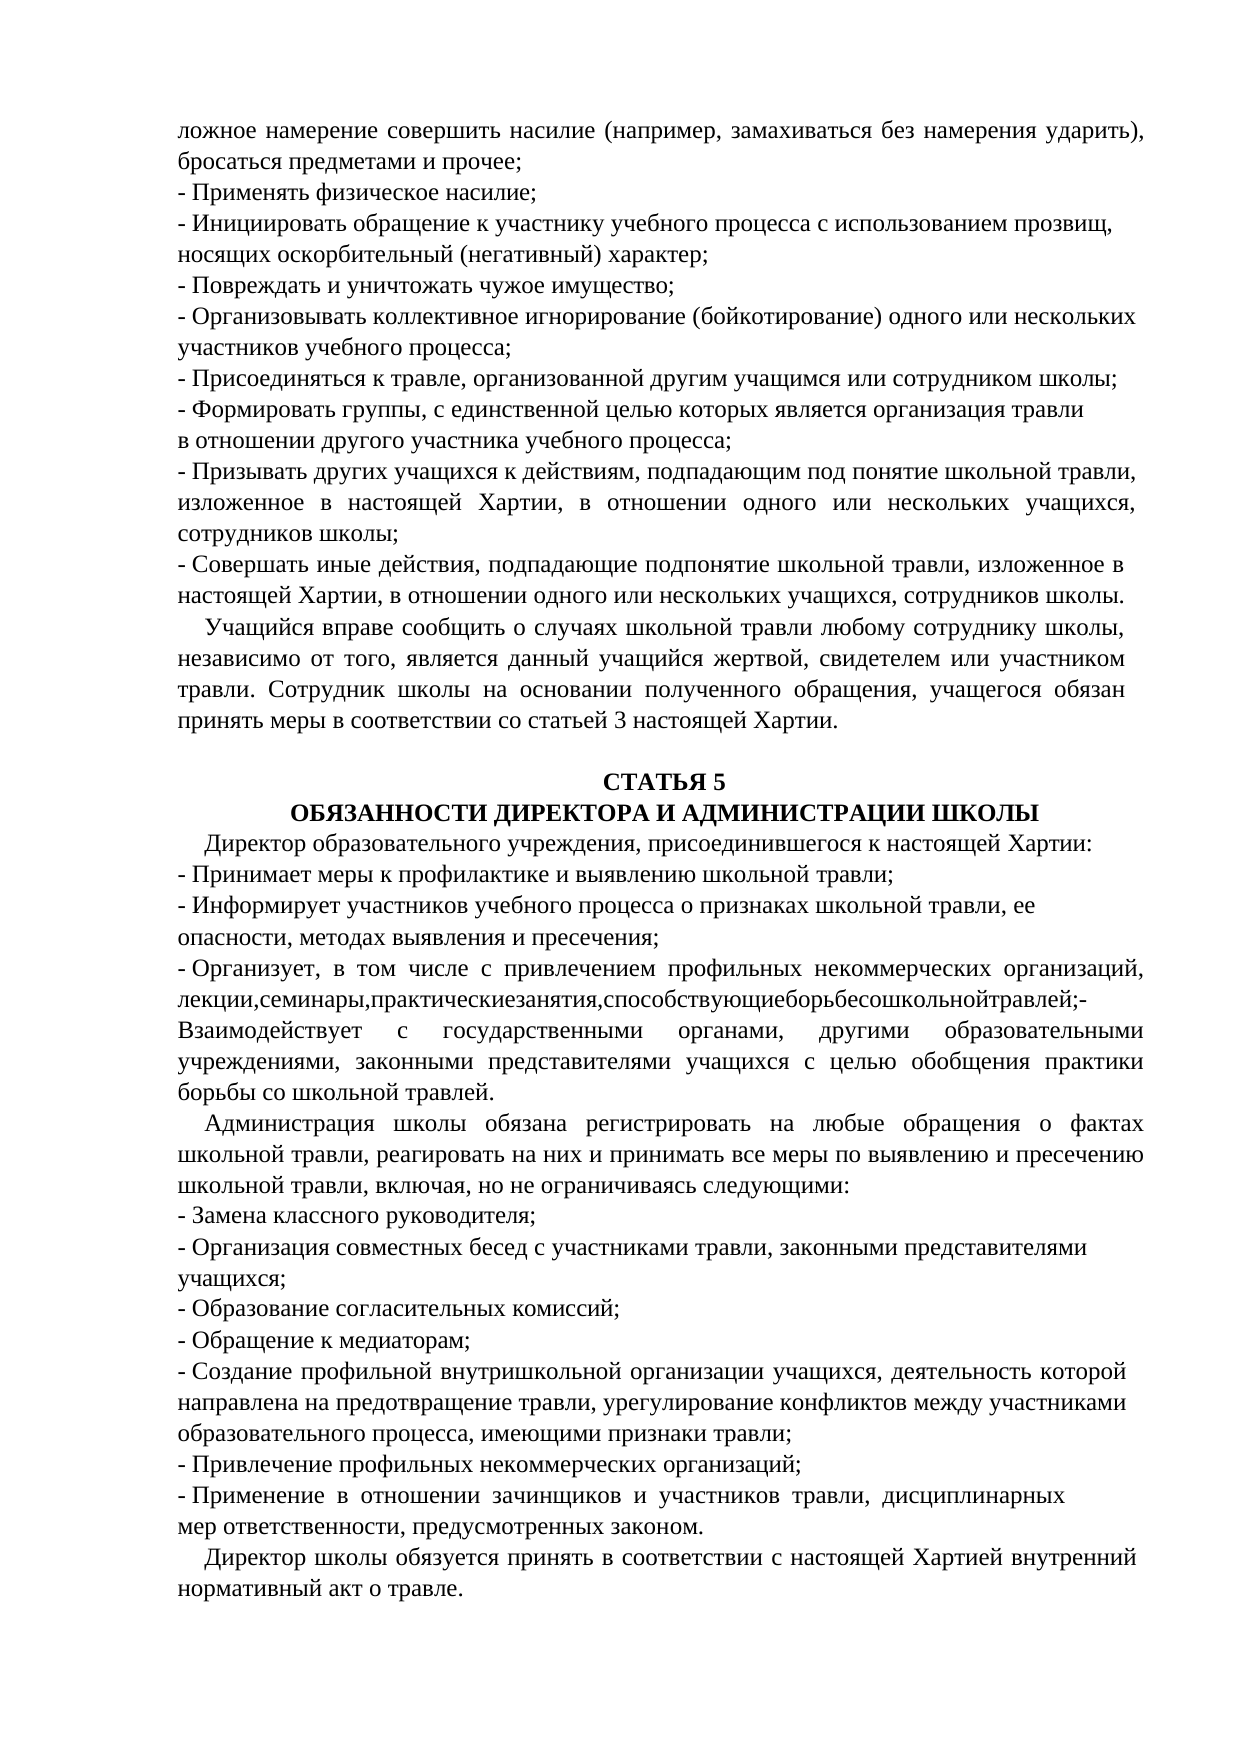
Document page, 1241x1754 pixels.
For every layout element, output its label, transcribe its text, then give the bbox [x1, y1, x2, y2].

list Образование согласительных комиссий; [177, 1294, 1163, 1322]
list Информирует участников учебного процесса о признаках школьной травли, ее опасности, методах выявления и пресечения; [177, 891, 1036, 950]
text ОБЯЗАННОСТИ ДИРЕКТОРА И АДМИНИСТРАЦИИ ШКОЛЫ [167, 798, 1162, 827]
list Совершать иные действия, подпадающие подпонятие школьной травли, изложенное в настоящей Хартии, в отношении одного или нескольких учащихся, сотрудников школы. [177, 549, 1125, 609]
list Формировать группы, с единственной целью которых является организация травли в отношении другого участника учебного процесса; [177, 394, 1085, 454]
list Повреждать и уничтожать чужое имущество; [177, 270, 1163, 299]
list Применение в отношении зачинщиков и участников травли, дисциплинарных мер ответственности, предусмотренных законом. [177, 1480, 1066, 1540]
list Принимает меры к профилактике и выявлению школьной травли; [177, 859, 1163, 888]
list Администрация школы обязана регистрировать на любые обращения о фактах школьной травли, реагировать на них и принимать все меры по выявлению и пресечению школьной травли, включая, но не ограничиваясь следующими: [177, 1108, 1145, 1199]
list Организовывать коллективное игнорирование (бойкотирование) одного или нескольких участников учебного процесса; [177, 301, 1137, 361]
list Создание профильной внутришкольной организации учащихся, деятельность которой направлена на предотвращение травли, урегулирование конфликтов между участниками образовательного процесса, имеющими признаки травли; [177, 1356, 1127, 1447]
list Замена классного руководителя; [177, 1201, 1163, 1229]
list Привлечение профильных некоммерческих организаций; [177, 1449, 1163, 1478]
list Директор образовательного учреждения, присоединившегося к настоящей Хартии: [167, 828, 1163, 857]
list Призывать других учащихся к действиям, подпадающим под понятие школьной травли, изложенное в настоящей Хартии, в отношении одного или нескольких учащихся, сотрудников школы; [177, 456, 1137, 547]
list Организация совместных бесед с участниками травли, законными представителями учащихся; [177, 1232, 1088, 1292]
list Организует, в том числе с привлечением профильных некоммерческих организаций, лекции,семинары,практическиезанятия,способствующиеборьбесошкольнойтравлей;- Взаимодействует с государственными органами, другими образовательными учреждениями, законными представителями учащихся с целью обобщения практики борьбы со школьной травлей. [177, 953, 1144, 1106]
list Обращение к медиаторам; [177, 1325, 1163, 1353]
list Присоединяться к травле, организованной другим учащимся или сотрудником школы; [177, 363, 1163, 392]
text СТАТЬЯ 5 [568, 767, 761, 796]
text ложное намерение совершить насилие (например, замахиваться без намерения ударить), бросаться предметами и прочее; [177, 115, 1146, 175]
list Учащийся вправе сообщить о случаях школьной травли любому сотруднику школы, независимо от того, является данный учащийся жертвой, свидетелем или участником травли. Сотрудник школы на основании полученного обращения, учащегося обязан принять меры в соответствии со статьей 3 настоящей Хартии. [177, 612, 1126, 733]
list Применять физическое насилие; [177, 177, 1163, 206]
list Директор школы обязуется принять в соответствии с настоящей Хартией внутренний нормативный акт о травле. [177, 1542, 1138, 1602]
list Инициировать обращение к участнику учебного процесса с использованием прозвищ, носящих оскорбительный (негативный) характер; [177, 208, 1113, 268]
